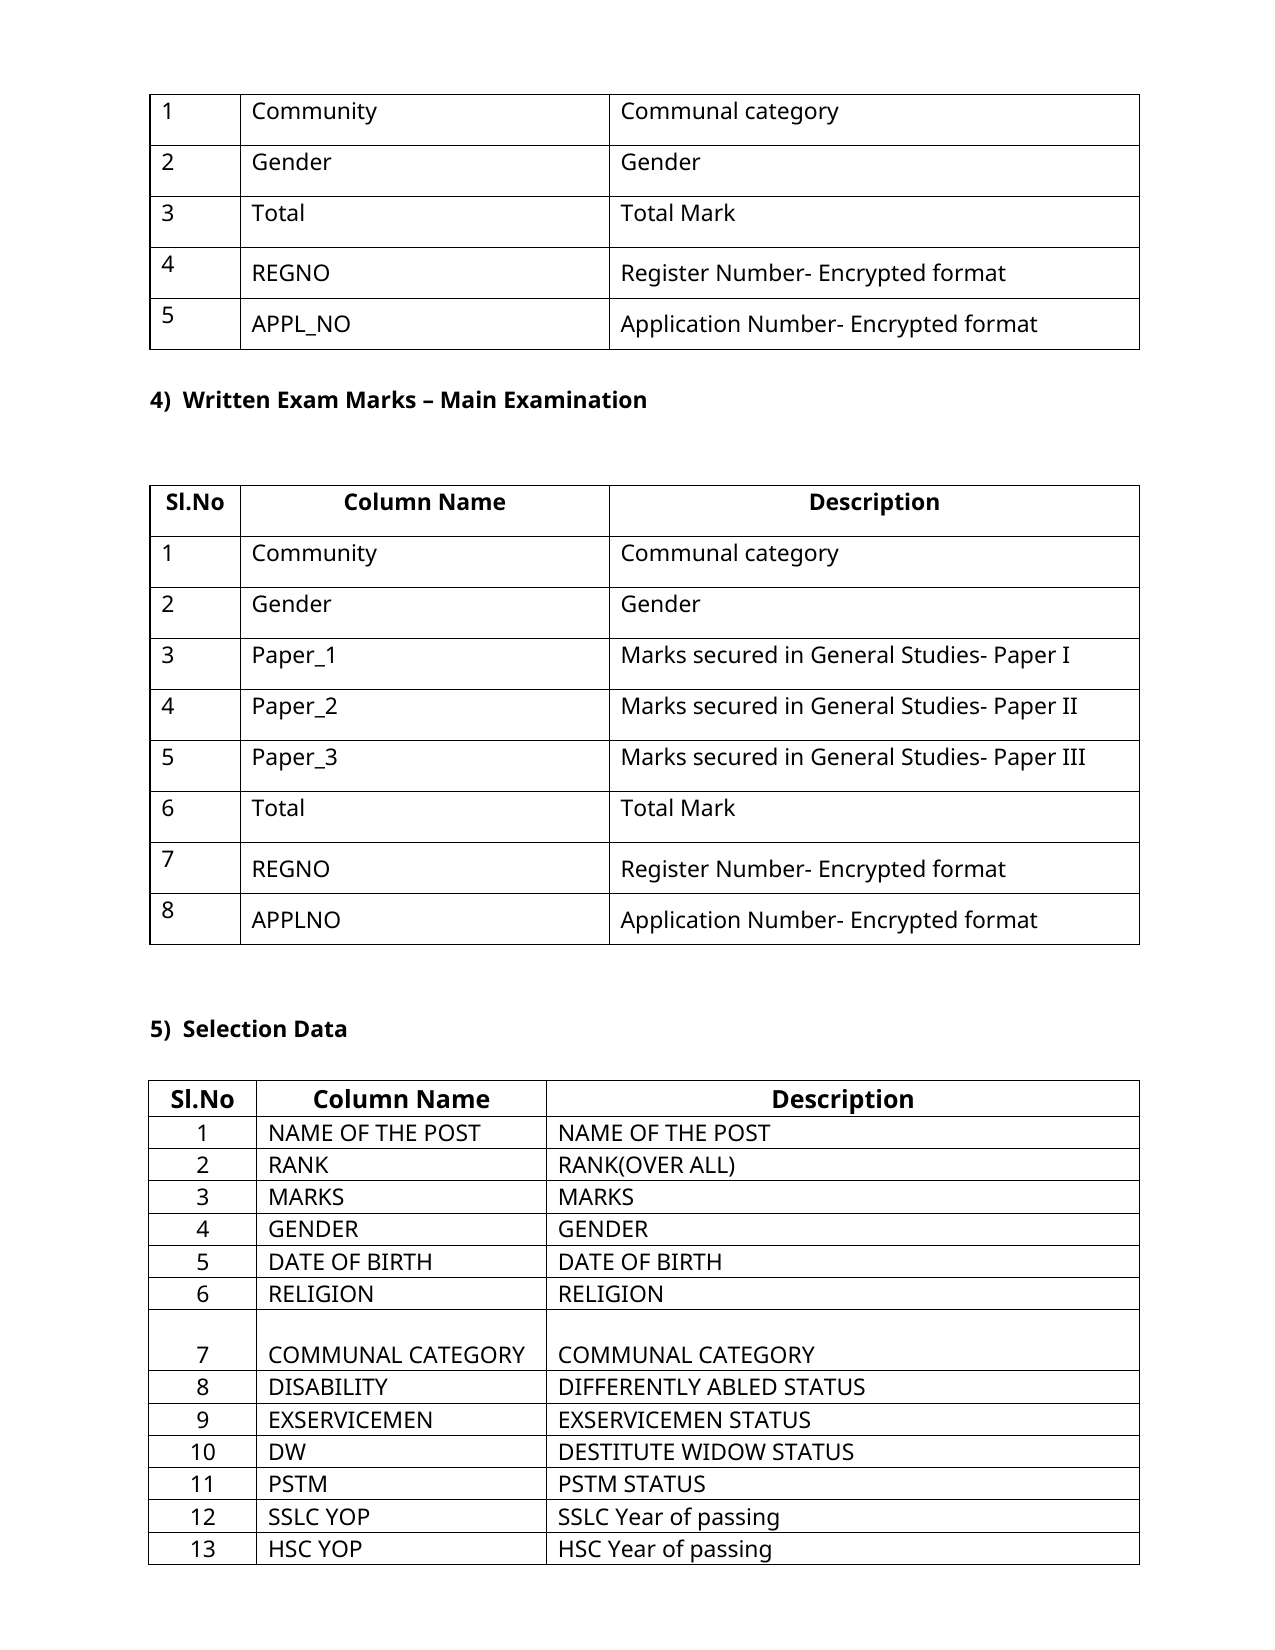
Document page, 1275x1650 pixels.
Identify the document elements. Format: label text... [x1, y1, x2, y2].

table_cell Community [241, 95, 609, 145]
table_cell HSC Year of passing [547, 1533, 1139, 1564]
table_cell 10 [149, 1436, 256, 1467]
table_header Column Name [257, 1081, 546, 1116]
table_cell DIFFERENTLY ABLED STATUS [547, 1371, 1139, 1402]
table_cell 1 [151, 95, 240, 145]
table_cell Total Mark [610, 197, 1139, 247]
table_cell APPLNO [241, 894, 609, 944]
table_cell Marks secured in General Studies- Paper III [610, 741, 1139, 791]
table_cell PSTM STATUS [547, 1468, 1139, 1499]
table_cell NAME OF THE POST [547, 1117, 1139, 1148]
table_cell GENDER [547, 1214, 1139, 1245]
table_cell DISABILITY [257, 1371, 546, 1402]
table_cell Paper_1 [241, 639, 609, 689]
table_cell 4 [149, 1214, 256, 1245]
table_cell RANK [257, 1149, 546, 1180]
table_cell 5 [151, 741, 240, 791]
table_cell DATE OF BIRTH [547, 1246, 1139, 1277]
table_header Column Name [241, 486, 609, 536]
table_header Sl.No [151, 486, 240, 536]
table_cell 3 [151, 197, 240, 247]
table_cell 8 [149, 1371, 256, 1402]
table_cell MARKS [257, 1181, 546, 1212]
table_cell 12 [149, 1500, 256, 1532]
table_cell 5 [151, 299, 240, 349]
table_cell 7 [149, 1310, 256, 1370]
table_cell Application Number- Encrypted format [610, 299, 1139, 349]
table_cell 6 [149, 1278, 256, 1309]
table_cell GENDER [257, 1214, 546, 1245]
table_cell Gender [241, 588, 609, 638]
table_cell Marks secured in General Studies- Paper I [610, 639, 1139, 689]
table_cell Communal category [610, 537, 1139, 587]
table_cell Community [241, 537, 609, 587]
table_cell Gender [241, 146, 609, 196]
table_cell Register Number- Encrypted format [610, 843, 1139, 893]
table_cell Total [241, 197, 609, 247]
table_cell 4 [151, 248, 240, 298]
table_cell COMMUNAL CATEGORY [547, 1310, 1139, 1370]
table_cell 9 [149, 1404, 256, 1435]
table_cell Gender [610, 588, 1139, 638]
table_cell RANK(OVER ALL) [547, 1149, 1139, 1180]
table_cell Total Mark [610, 792, 1139, 842]
table_cell APPL_NO [241, 299, 609, 349]
table_cell Total [241, 792, 609, 842]
table_cell 1 [149, 1117, 256, 1148]
table_cell Register Number- Encrypted format [610, 248, 1139, 298]
text 5) Selection Data [150, 1013, 1125, 1044]
table_cell 3 [151, 639, 240, 689]
table_cell COMMUNAL CATEGORY [257, 1310, 546, 1370]
table_cell RELIGION [547, 1278, 1139, 1309]
table_cell DATE OF BIRTH [257, 1246, 546, 1277]
table_cell NAME OF THE POST [257, 1117, 546, 1148]
table_cell DW [257, 1436, 546, 1467]
table_cell 6 [151, 792, 240, 842]
table_cell HSC YOP [257, 1533, 546, 1564]
table_cell 8 [151, 894, 240, 944]
table_cell Paper_3 [241, 741, 609, 791]
table_header Description [547, 1081, 1139, 1116]
table_cell 2 [149, 1149, 256, 1180]
table_cell Paper_2 [241, 690, 609, 740]
table_cell 11 [149, 1468, 256, 1499]
table_cell RELIGION [257, 1278, 546, 1309]
table_cell 7 [151, 843, 240, 893]
table_header Sl.No [149, 1081, 256, 1116]
table_cell REGNO [241, 843, 609, 893]
table_cell SSLC YOP [257, 1500, 546, 1532]
text 4) Written Exam Marks – Main Examination [150, 384, 1125, 415]
table_cell MARKS [547, 1181, 1139, 1212]
table_cell Marks secured in General Studies- Paper II [610, 690, 1139, 740]
table_cell PSTM [257, 1468, 546, 1499]
table_cell EXSERVICEMEN [257, 1404, 546, 1435]
table_cell Communal category [610, 95, 1139, 145]
table_cell Gender [610, 146, 1139, 196]
table_cell DESTITUTE WIDOW STATUS [547, 1436, 1139, 1467]
table_header Description [610, 486, 1139, 536]
table_cell 5 [149, 1246, 256, 1277]
table_cell REGNO [241, 248, 609, 298]
table_cell 3 [149, 1181, 256, 1212]
table_cell EXSERVICEMEN STATUS [547, 1404, 1139, 1435]
table_cell 4 [151, 690, 240, 740]
table_cell 2 [151, 588, 240, 638]
table_cell SSLC Year of passing [547, 1500, 1139, 1532]
table_cell 1 [151, 537, 240, 587]
table_cell 2 [151, 146, 240, 196]
table_cell 13 [149, 1533, 256, 1564]
table_cell Application Number- Encrypted format [610, 894, 1139, 944]
